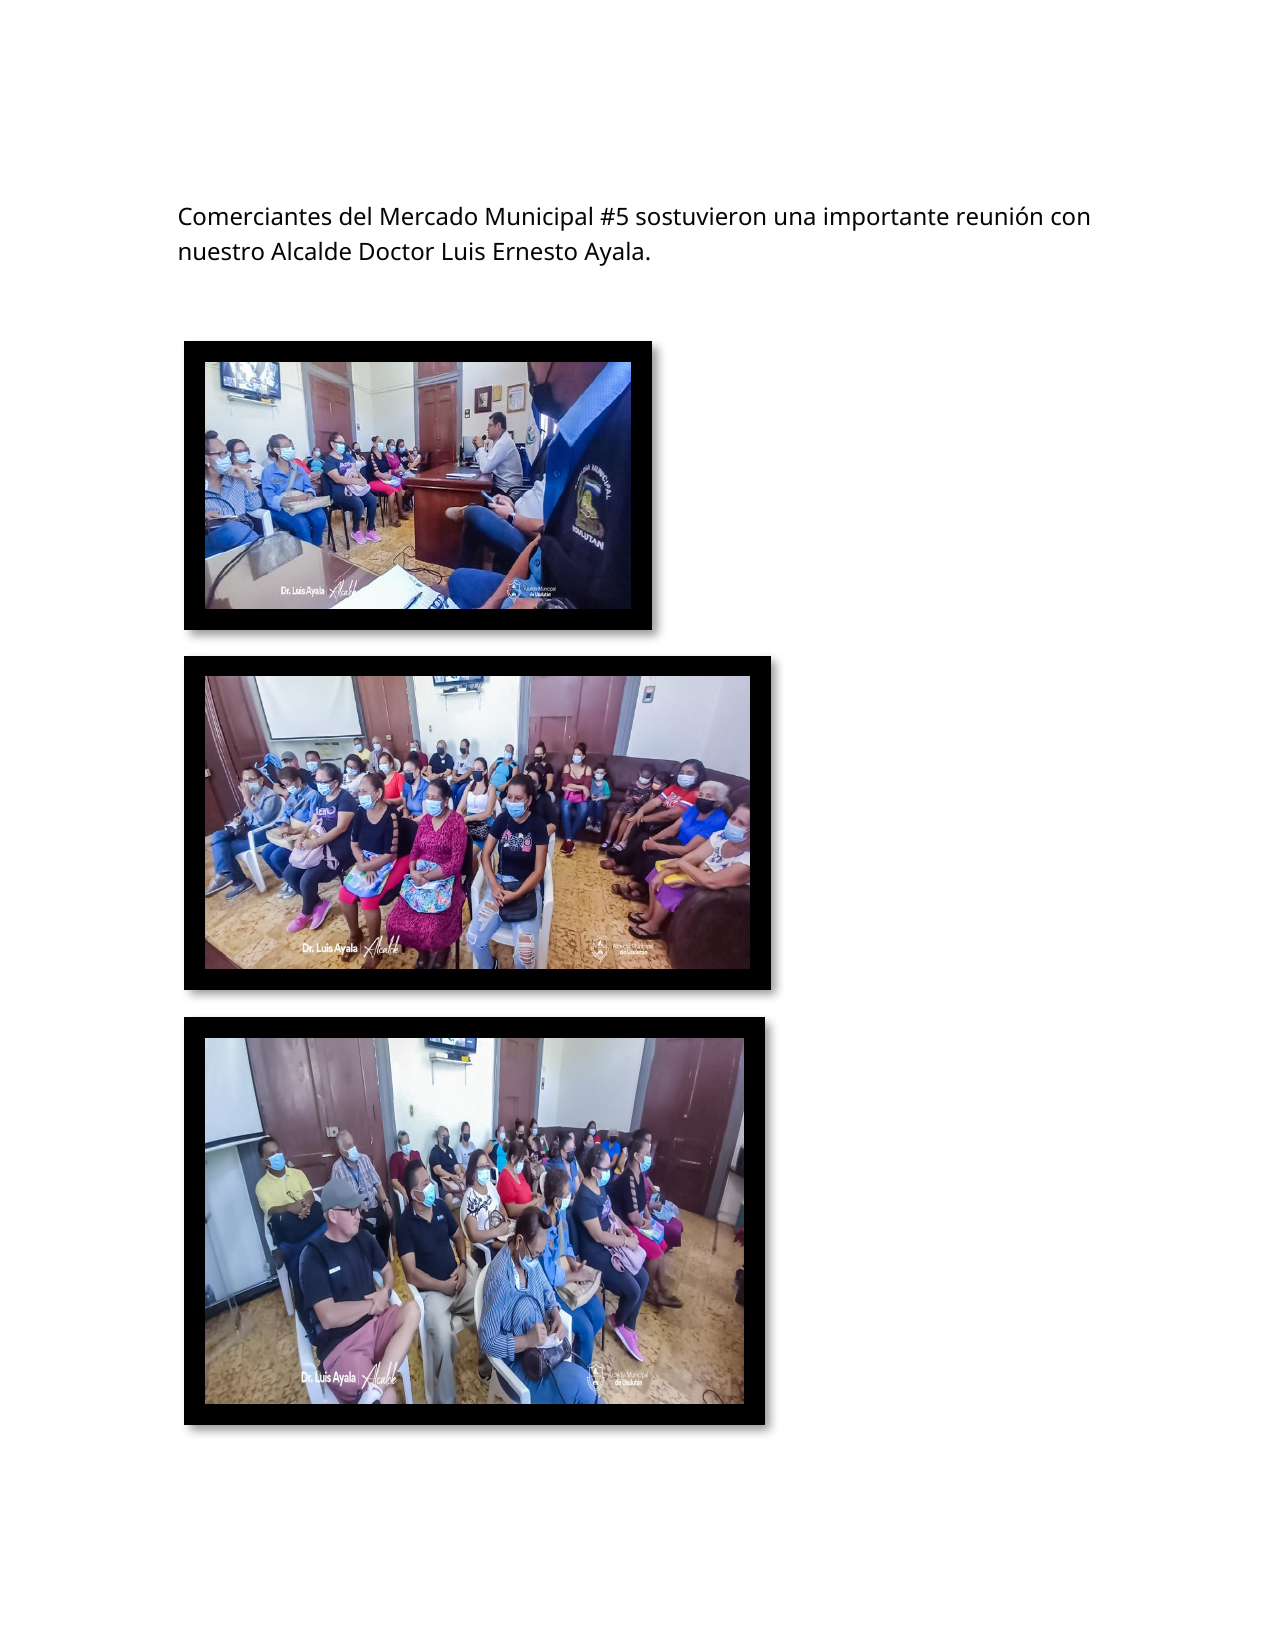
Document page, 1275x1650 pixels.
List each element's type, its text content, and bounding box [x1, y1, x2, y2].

picture [205, 1038, 744, 1404]
picture [205, 362, 631, 609]
picture [205, 676, 750, 969]
text Comerciantes del Mercado Municipal #5 sostuvieron una importante reunión con nuestro Alcalde Doctor Luis Ernesto Ayala. [177, 199, 1098, 267]
